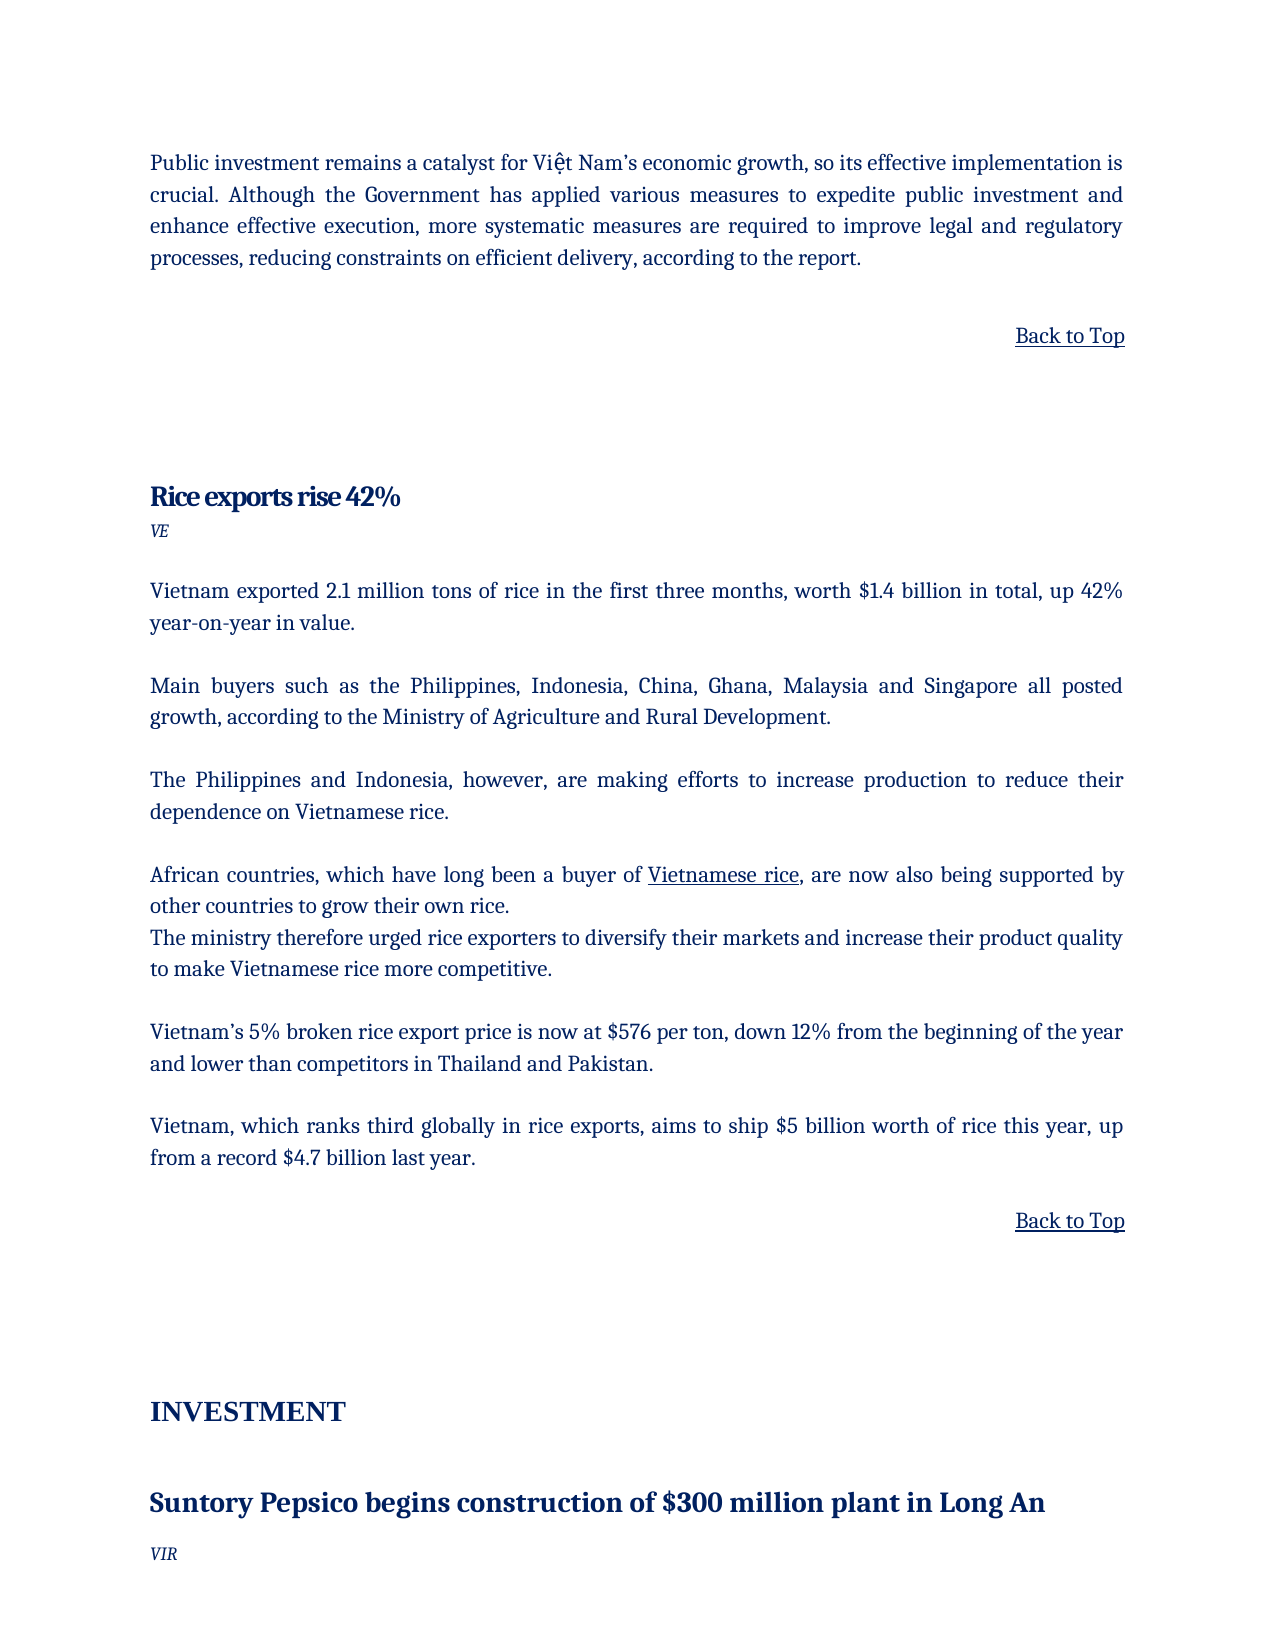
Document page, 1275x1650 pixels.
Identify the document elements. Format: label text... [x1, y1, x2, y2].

text The ministry therefore urged rice exporters to diversify their markets and increase their product quality to make Vietnamese rice more competitive. [150, 924, 1125, 982]
text VE [150, 521, 1125, 542]
subtitle INVESTMENT [150, 1394, 1125, 1428]
text Vietnam, which ranks third globally in rice exports, aims to ship $5 billion worth of rice this year, up from a record $4.7 billion last year. [150, 1113, 1125, 1171]
text Suntory Pepsico begins construction of $300 million plant in Long An [150, 1486, 1125, 1520]
text VIR [150, 1543, 1125, 1565]
text Back to Top [150, 1208, 1125, 1234]
text African countries, which have long been a buyer of Vietnamese rice, are now also being supported by other countries to grow their own rice. [150, 861, 1125, 919]
text Public investment remains a catalyst for Việt Nam’s economic growth, so its effective implementation is crucial. Although the Government has applied various measures to expedite public investment and enhance effective execution, more systematic measures are required to improve legal and regulatory processes, reducing constraints on efficient delivery, according to the report. [150, 150, 1125, 271]
text Vietnam’s 5% broken rice export price is now at $576 per ton, down 12% from the beginning of the year and lower than competitors in Thailand and Pakistan. [150, 1019, 1125, 1077]
text Rice exports rise 42% [150, 480, 1125, 514]
text Vietnam exported 2.1 million tons of rice in the first three months, worth $1.4 billion in total, up 42% year-on-year in value. [150, 604, 1125, 636]
text Back to Top [150, 323, 1125, 349]
text The Philippines and Indonesia, however, are making efforts to increase production to reduce their dependence on Vietnamese rice. [150, 767, 1125, 825]
text Main buyers such as the Philippines, Indonesia, China, Ghana, Malaysia and Singapore all posted growth, according to the Ministry of Agriculture and Rural Development. [150, 673, 1125, 731]
